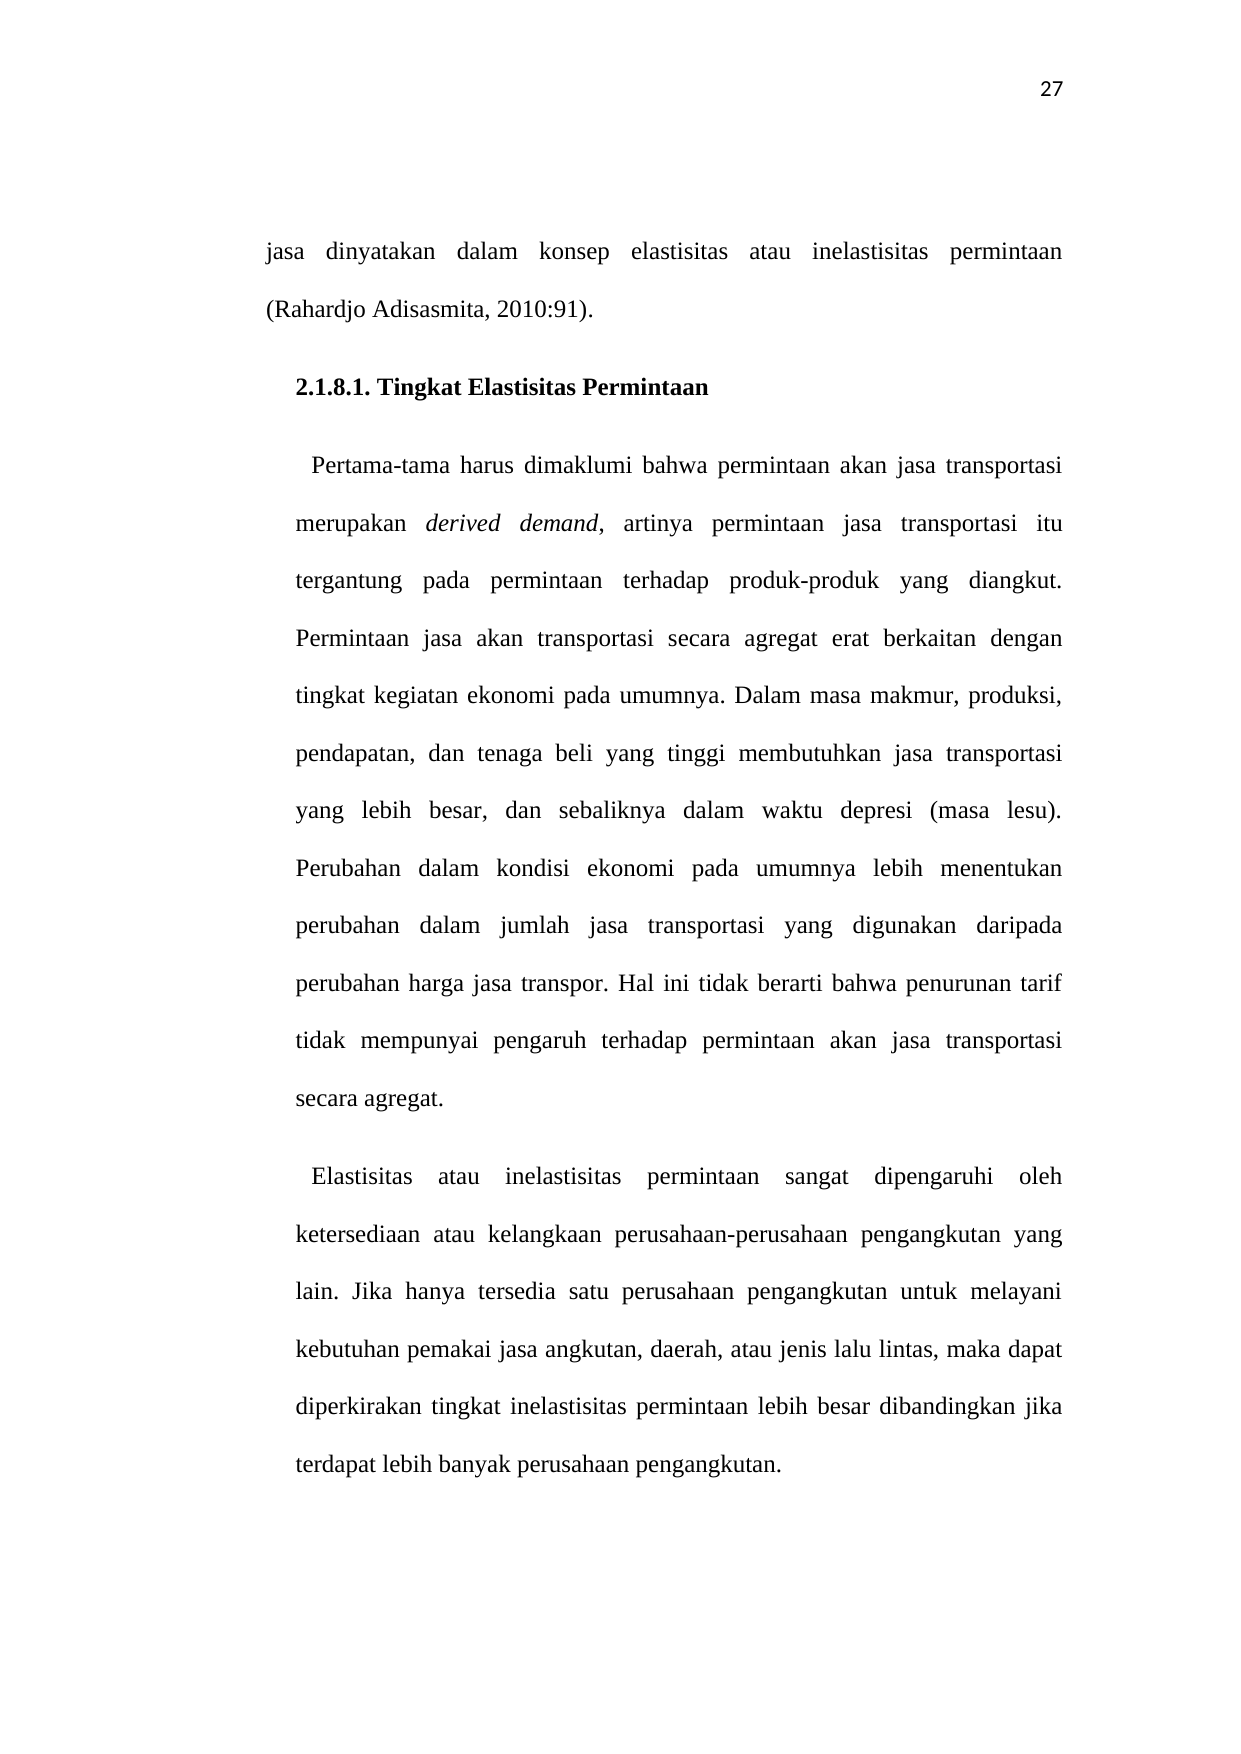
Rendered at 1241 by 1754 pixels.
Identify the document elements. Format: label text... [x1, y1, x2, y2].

text Pertama-tama harus dimaklumi bahwa permintaan akan jasa transportasi merupakan derived demand, artinya permintaan jasa transportasi itu tergantung pada permintaan terhadap produk-produk yang diangkut. Permintaan jasa akan transportasi secara agregat erat berkaitan dengan tingkat kegiatan ekonomi pada umumnya. Dalam masa makmur, produksi, pendapatan, dan tenaga beli yang tinggi membutuhkan jasa transportasi yang lebih besar, dan sebaliknya dalam waktu depresi (masa lesu). Perubahan dalam kondisi ekonomi pada umumnya lebih menentukan perubahan dalam jumlah jasa transportasi yang digunakan daripada perubahan harga jasa transpor. Hal ini tidak berarti bahwa penurunan tarif tidak mempunyai pengaruh terhadap permintaan akan jasa transportasi secara agregat. [295, 450, 1063, 1112]
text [266, 236, 1063, 322]
text 2.1.8.1. Tingkat Elastisitas Permintaan [295, 372, 1063, 401]
text Elastisitas atau inelastisitas permintaan sangat dipengaruhi oleh ketersediaan atau kelangkaan perusahaan-perusahaan pengangkutan yang lain. Jika hanya tersedia satu perusahaan pengangkutan untuk melayani kebutuhan pemakai jasa angkutan, daerah, atau jenis lalu lintas, maka dapat diperkirakan tingkat inelastisitas permintaan lebih besar dibandingkan jika terdapat lebih banyak perusahaan pengangkutan. [295, 1161, 1063, 1477]
